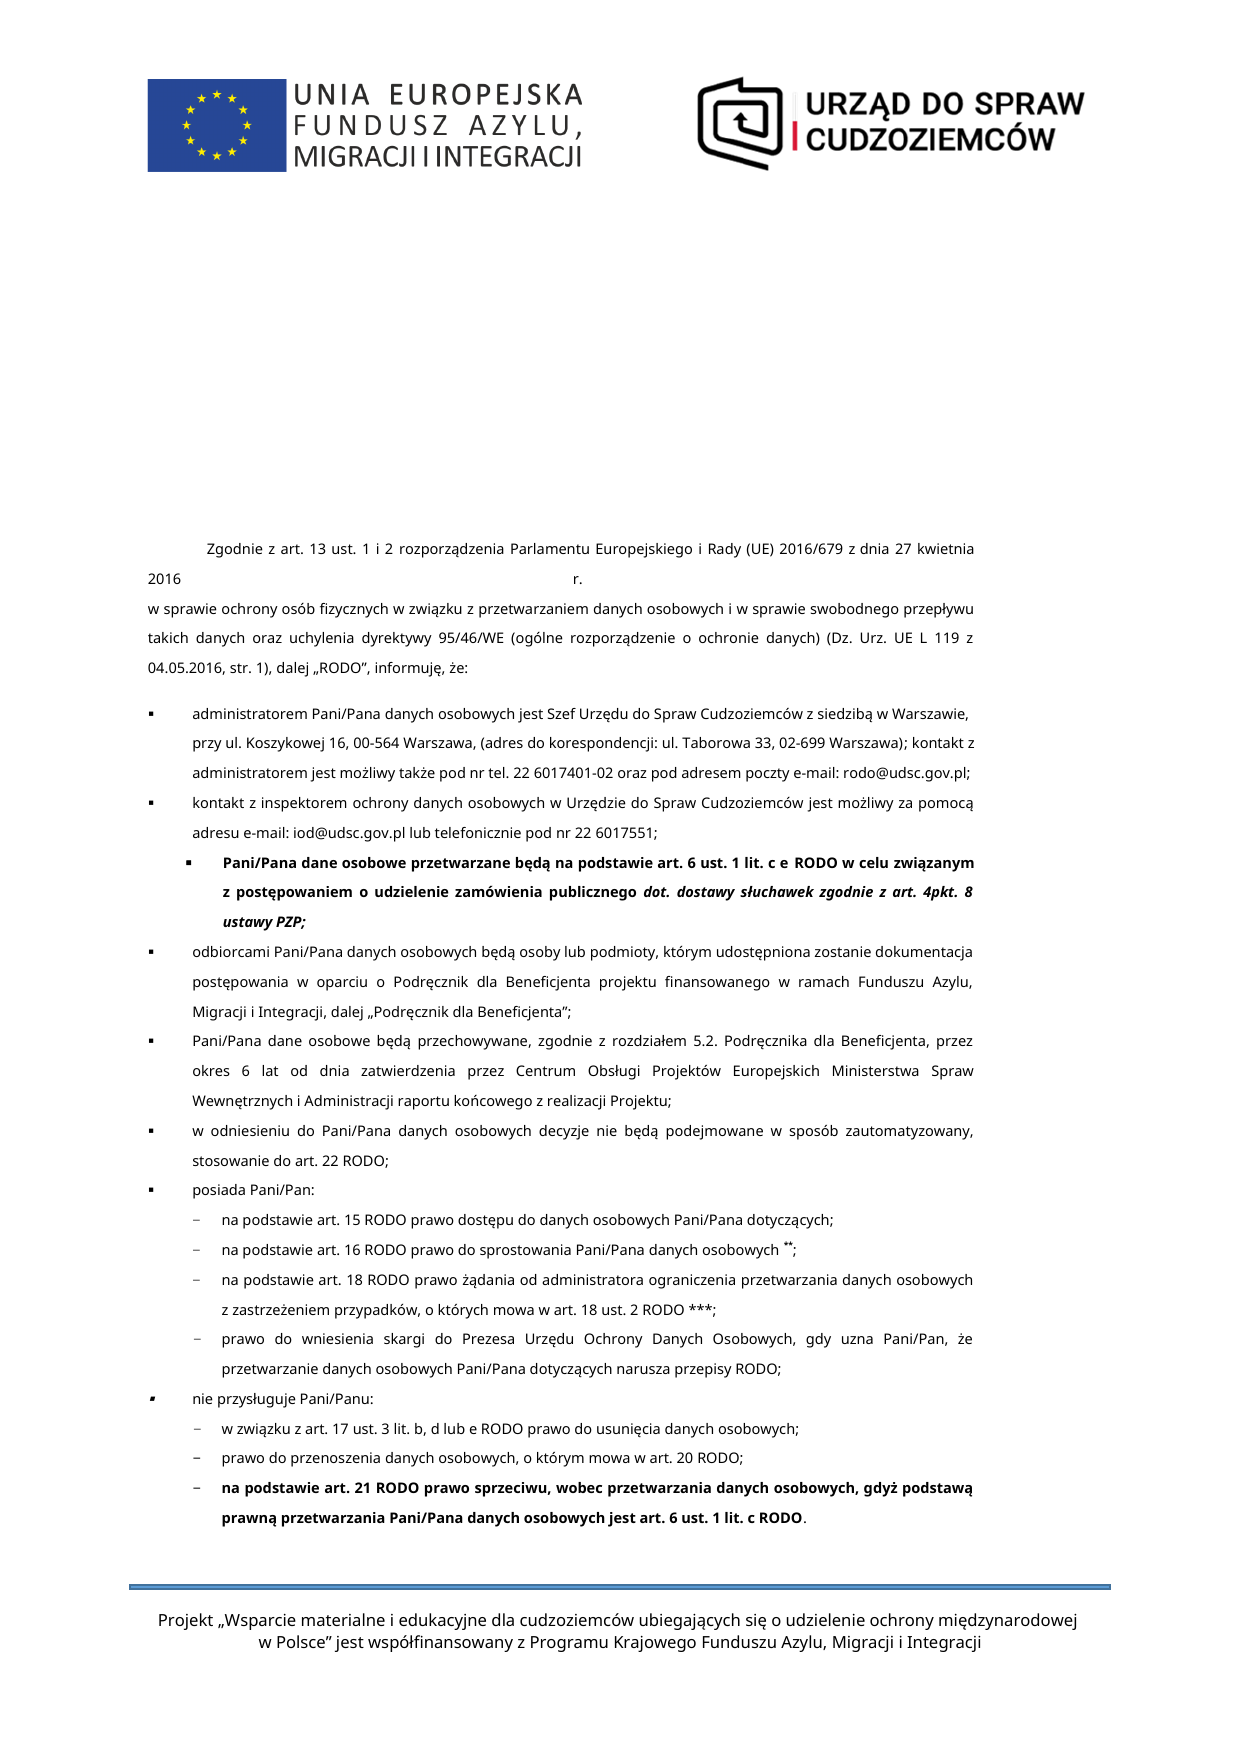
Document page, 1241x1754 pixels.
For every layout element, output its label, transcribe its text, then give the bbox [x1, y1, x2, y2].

list Pani/Pana dane osobowe przetwarzane będą na podstawie art. 6 ust. 1 lit. c e RODO w celu związanym z postępowaniem o udzielenie zamówienia publicznego dot. dostawy słuchawek zgodnie z art. 4pkt. 8 ustawy PZP; [185, 852, 974, 932]
list w związku z art. 17 ust. 3 lit. b, d lub e RODO prawo do usunięcia danych osobowych; [192, 1418, 974, 1438]
list administratorem Pani/Pana danych osobowych jest Szef Urzędu do Spraw Cudzoziemców z siedzibą w Warszawie, przy ul. Koszykowej 16, 00-564 Warszawa, (adres do korespondencji: ul. Taborowa 33, 02-699 Warszawa); kontakt z administratorem jest możliwy także pod nr tel. 22 6017401-02 oraz pod adresem poczty e-mail: rodo@udsc.gov.pl; [148, 703, 974, 783]
list odbiorcami Pani/Pana danych osobowych będą osoby lub podmioty, którym udostępniona zostanie dokumentacja postępowania w oparciu o Podręcznik dla Beneficjenta projektu finansowanego w ramach Funduszu Azylu, Migracji i Integracji, dalej „Podręcznik dla Beneficjenta”; [148, 942, 974, 1021]
list prawo do przenoszenia danych osobowych, o którym mowa w art. 20 RODO; [192, 1448, 974, 1468]
picture [147, 79, 582, 172]
list posiada Pani/Pan: [148, 1180, 974, 1200]
list prawo do wniesienia skargi do Prezesa Urzędu Ochrony Danych Osobowych, gdy uzna Pani/Pan, że przetwarzanie danych osobowych Pani/Pana dotyczących narusza przepisy RODO; [192, 1329, 974, 1379]
picture [690, 73, 1091, 172]
list kontakt z inspektorem ochrony danych osobowych w Urzędzie do Spraw Cudzoziemców jest możliwy za pomocą adresu e-mail: iod@udsc.gov.pl lub telefonicznie pod nr 22 6017551; [148, 793, 974, 843]
list na podstawie art. 16 RODO prawo do sprostowania Pani/Pana danych osobowych **; [192, 1240, 974, 1260]
list w odniesieniu do Pani/Pana danych osobowych decyzje nie będą podejmowane w sposób zautomatyzowany, stosowanie do art. 22 RODO; [148, 1121, 974, 1170]
list Pani/Pana dane osobowe będą przechowywane, zgodnie z rozdziałem 5.2. Podręcznika dla Beneficjenta, przez okres 6 lat od dnia zatwierdzenia przez Centrum Obsługi Projektów Europejskich Ministerstwa Spraw Wewnętrznych i Administracji raportu końcowego z realizacji Projektu; [148, 1031, 974, 1111]
list na podstawie art. 18 RODO prawo żądania od administratora ograniczenia przetwarzania danych osobowych z zastrzeżeniem przypadków, o których mowa w art. 18 ust. 2 RODO ***; [192, 1269, 974, 1319]
list na podstawie art. 21 RODO prawo sprzeciwu, wobec przetwarzania danych osobowych, gdyż podstawą prawną przetwarzania Pani/Pana danych osobowych jest art. 6 ust. 1 lit. c RODO. [192, 1478, 974, 1528]
text Zgodnie z art. 13 ust. 1 i 2 rozporządzenia Parlamentu Europejskiego i Rady (UE) 2016/679 z dnia 27 kwietnia 2016 r. w sprawie ochrony osób fizycznych w związku z przetwarzaniem danych osobowych i w sprawie swobodnego przepływu takich danych oraz uchylenia dyrektywy 95/46/WE (ogólne rozporządzenie o ochronie danych) (Dz. Urz. UE L 119 z 04.05.2016, str. 1), dalej „RODO”, informuję, że: [148, 539, 974, 678]
list nie przysługuje Pani/Panu: [148, 1389, 974, 1409]
list na podstawie art. 15 RODO prawo dostępu do danych osobowych Pani/Pana dotyczących; [192, 1210, 974, 1230]
